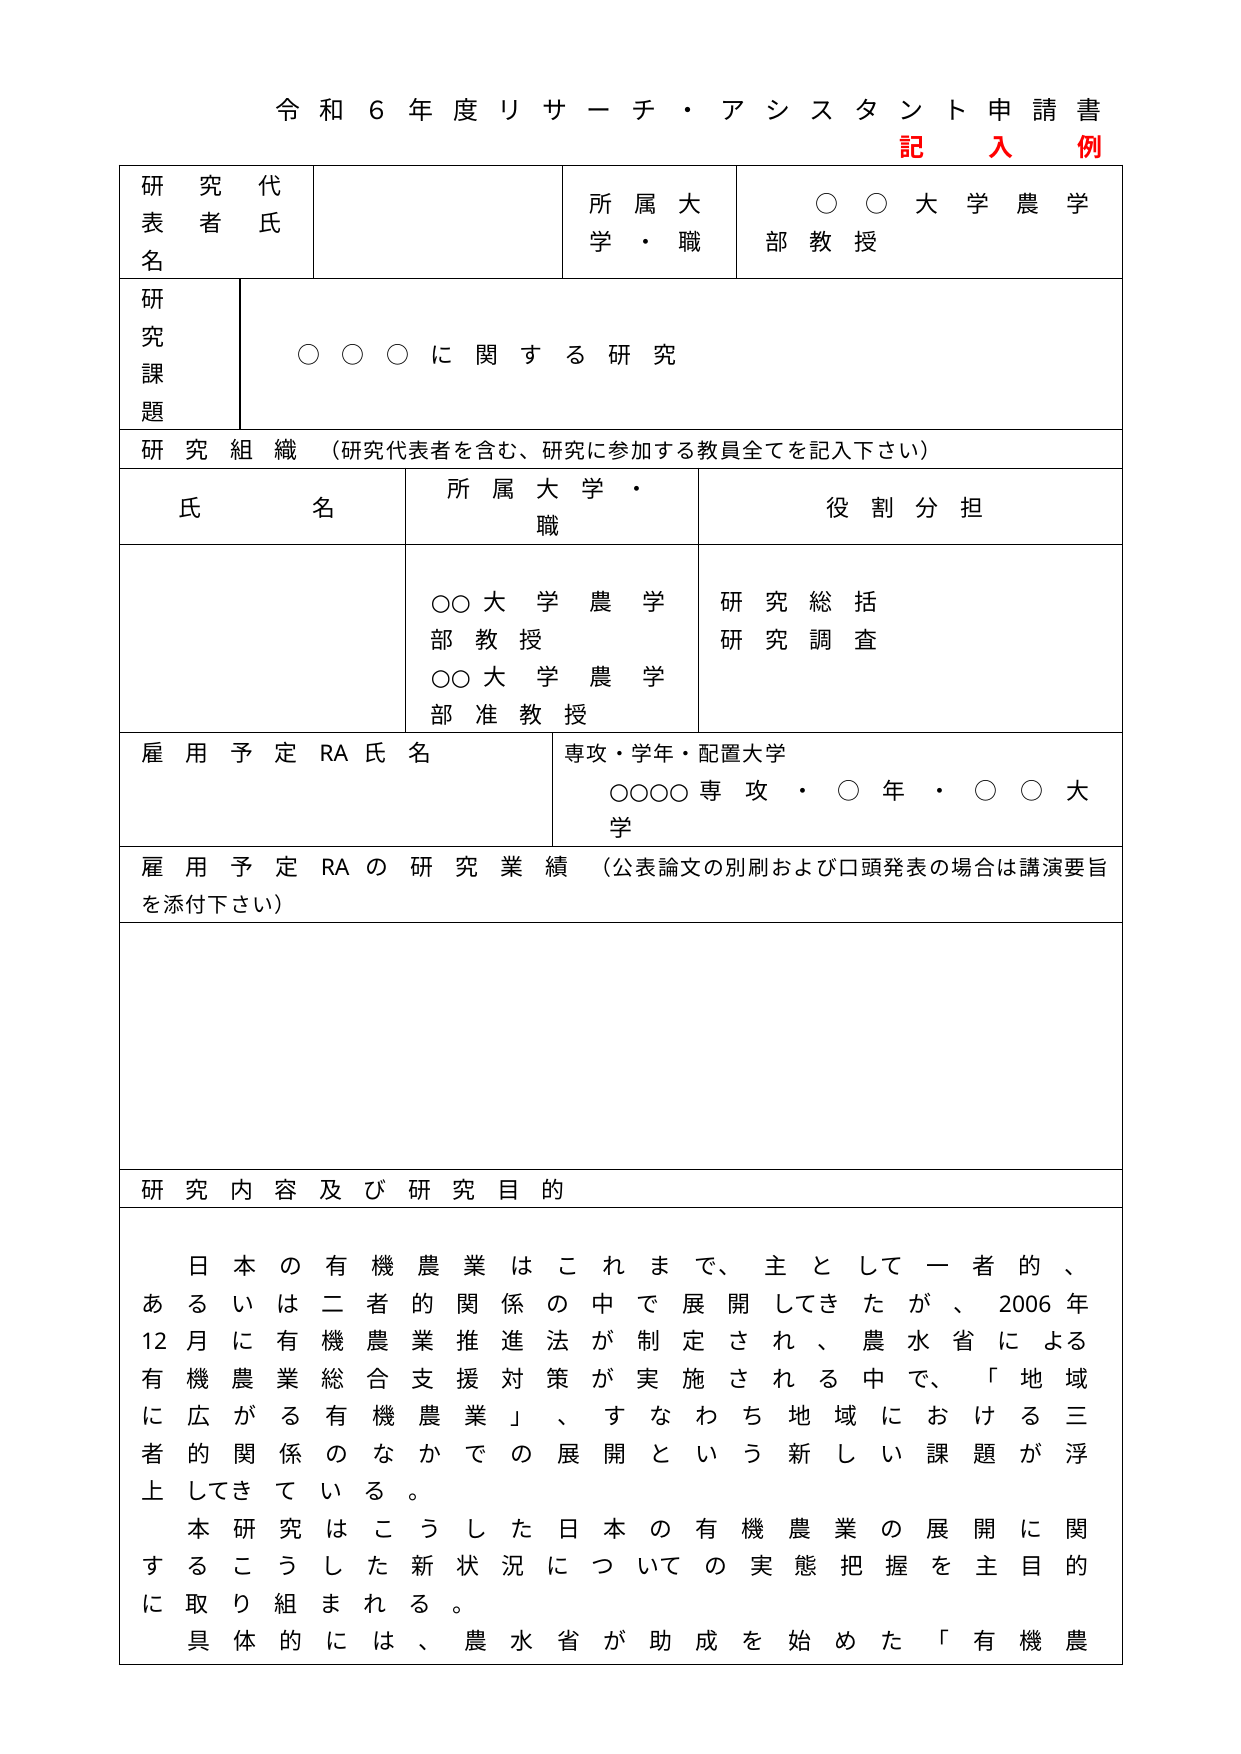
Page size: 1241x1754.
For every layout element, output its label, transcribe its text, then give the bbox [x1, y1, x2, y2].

text 令和６年度リサーチ・アシスタント申請書 記 入 例 [118, 89, 1122, 164]
table_cell 雇用予定RA氏名 [120, 733, 552, 846]
table_cell 研究課題 [120, 279, 239, 429]
table_cell 研究組織（研究代表者を含む、研究に参加する教員全てを記入下さい） [120, 430, 1122, 468]
table_header ○○大学農学部教授 [737, 166, 1122, 278]
table_header [314, 166, 562, 278]
table_cell 研究内容及び研究目的 [120, 1170, 1122, 1207]
table_cell 役割分担 [699, 469, 1122, 544]
table_cell 研究総括 研究調査 [699, 545, 1122, 732]
table_cell 雇用予定RAの研究業績（公表論文の別刷および口頭発表の場合は講演要旨を添付下さい） [120, 847, 1122, 922]
table_header 研究代表者氏名 [120, 166, 313, 278]
table_cell 氏 名 [120, 469, 405, 544]
table_cell 専攻・学年・配置大学 ○○○○専攻・○年・○○大学 [553, 733, 1122, 846]
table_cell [120, 1208, 1122, 1663]
table_cell ○○大学農学部教授 ○○大学農学部准教授 [406, 545, 698, 732]
table_cell ○○○に関する研究 [241, 279, 1122, 429]
table_cell [120, 545, 405, 732]
table_header 所属大学・職 [563, 166, 736, 278]
table_cell 所属大学・職 [406, 469, 698, 544]
table_cell [120, 923, 1122, 1169]
